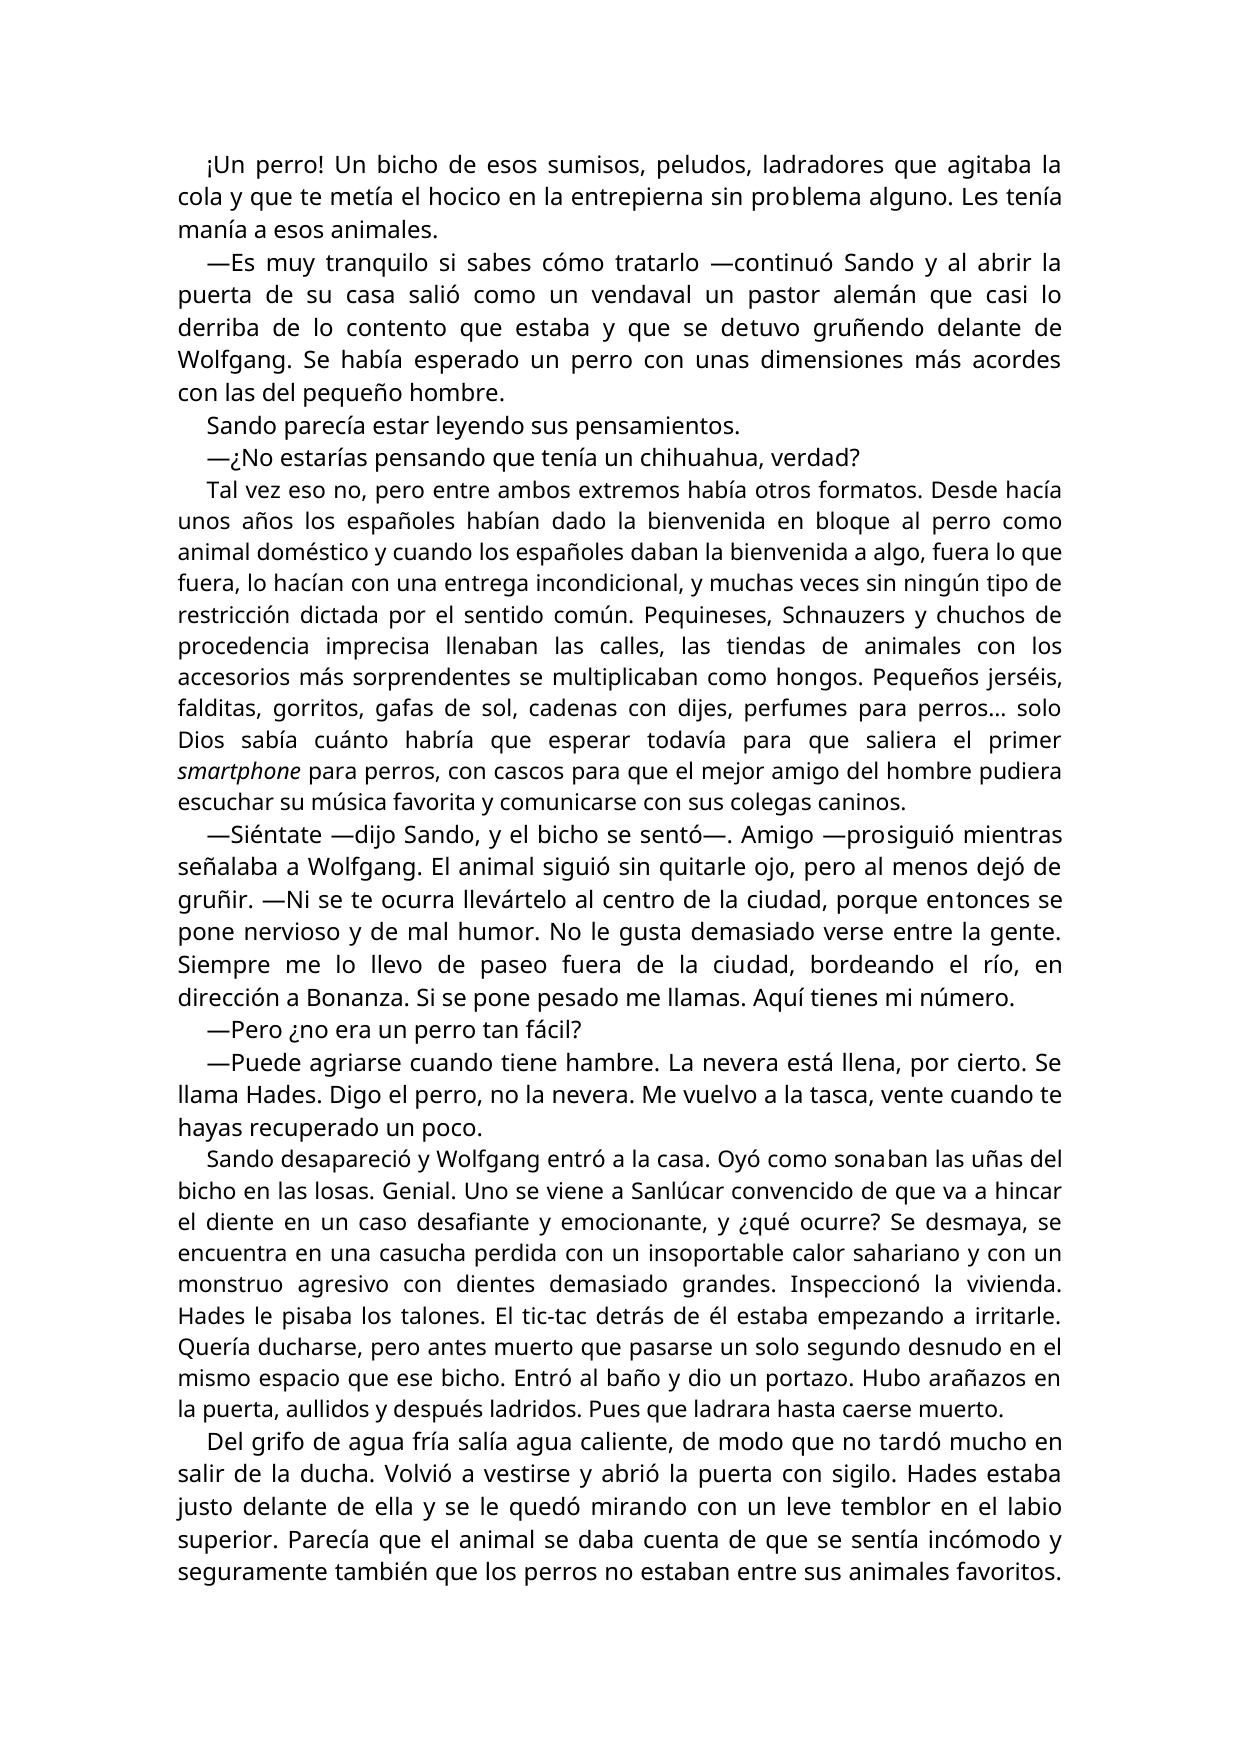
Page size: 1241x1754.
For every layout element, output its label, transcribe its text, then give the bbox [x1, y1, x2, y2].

text ¡Un perro! Un bicho de esos sumisos, peludos, ladradores que agitaba la cola y que te metía el hocico en la entrepierna sin problema alguno. Les tenía manía a esos animales. [177, 148, 1063, 245]
text Sando parecía estar leyendo sus pensamientos. [177, 408, 1063, 441]
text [177, 1425, 1063, 1588]
text —Pero ¿no era un perro tan fácil? [177, 1013, 1063, 1046]
text —Puede agriarse cuando tiene hambre. La nevera está llena, por cierto. Se llama Hades. Digo el perro, no la nevera. Me vuelvo a la tasca, vente cuando te hayas recuperado un poco. [177, 1046, 1063, 1143]
text —¿No estarías pensando que tenía un chihuahua, verdad? [177, 441, 1063, 474]
text —Siéntate —dijo Sando, y el bicho se sentó—. Amigo —prosiguió mientras señalaba a Wolfgang. El animal siguió sin quitarle ojo, pero al menos dejó de gruñir. —Ni se te ocurra llevártelo al centro de la ciudad, porque entonces se pone nervioso y de mal humor. No le gusta demasiado verse entre la gente. Siempre me lo llevo de paseo fuera de la ciudad, bordeando el río, en dirección a Bonanza. Si se pone pesado me llamas. Aquí tienes mi número. [177, 817, 1063, 1013]
text —Es muy tranquilo si sabes cómo tratarlo —continuó Sando y al abrir la puerta de su casa salió como un vendaval un pastor alemán que casi lo derriba de lo contento que estaba y que se detuvo gruñendo delante de Wolfgang. Se había esperado un perro con unas dimensiones más acordes con las del pequeño hombre. [177, 245, 1063, 408]
text Tal vez eso no, pero entre ambos extremos había otros formatos. Desde hacía unos años los españoles habían dado la bienvenida en bloque al perro como animal doméstico y cuando los españoles daban la bienvenida a algo, fuera lo que fuera, lo hacían con una entrega incondicional, y muchas veces sin ningún tipo de restricción dictada por el sentido común. Pequineses, Schnauzers y chuchos de procedencia imprecisa llenaban las calles, las tiendas de animales con los accesorios más sorprendentes se multiplicaban como hongos. Pequeños jerséis, falditas, gorritos, gafas de sol, cadenas con dijes, perfumes para perros… solo Dios sabía cuánto habría que esperar todavía para que saliera el primer smartphone para perros, con cascos para que el mejor amigo del hombre pudiera escuchar su música favorita y comunicarse con sus colegas caninos. [177, 474, 1063, 817]
text Sando desapareció y Wolfgang entró a la casa. Oyó como sonaban las uñas del bicho en las losas. Genial. Uno se viene a Sanlúcar convencido de que va a hincar el diente en un caso desafiante y emocionante, y ¿qué ocurre? Se desmaya, se encuentra en una casucha perdida con un insoportable calor sahariano y con un monstruo agresivo con dientes demasiado grandes. Inspeccionó la vivienda. Hades le pisaba los talones. El tic-tac detrás de él estaba empezando a irritarle. Quería ducharse, pero antes muerto que pasarse un solo segundo desnudo en el mismo espacio que ese bicho. Entró al baño y dio un portazo. Hubo arañazos en la puerta, aullidos y después ladridos. Pues que ladrara hasta caerse muerto. [177, 1143, 1063, 1425]
